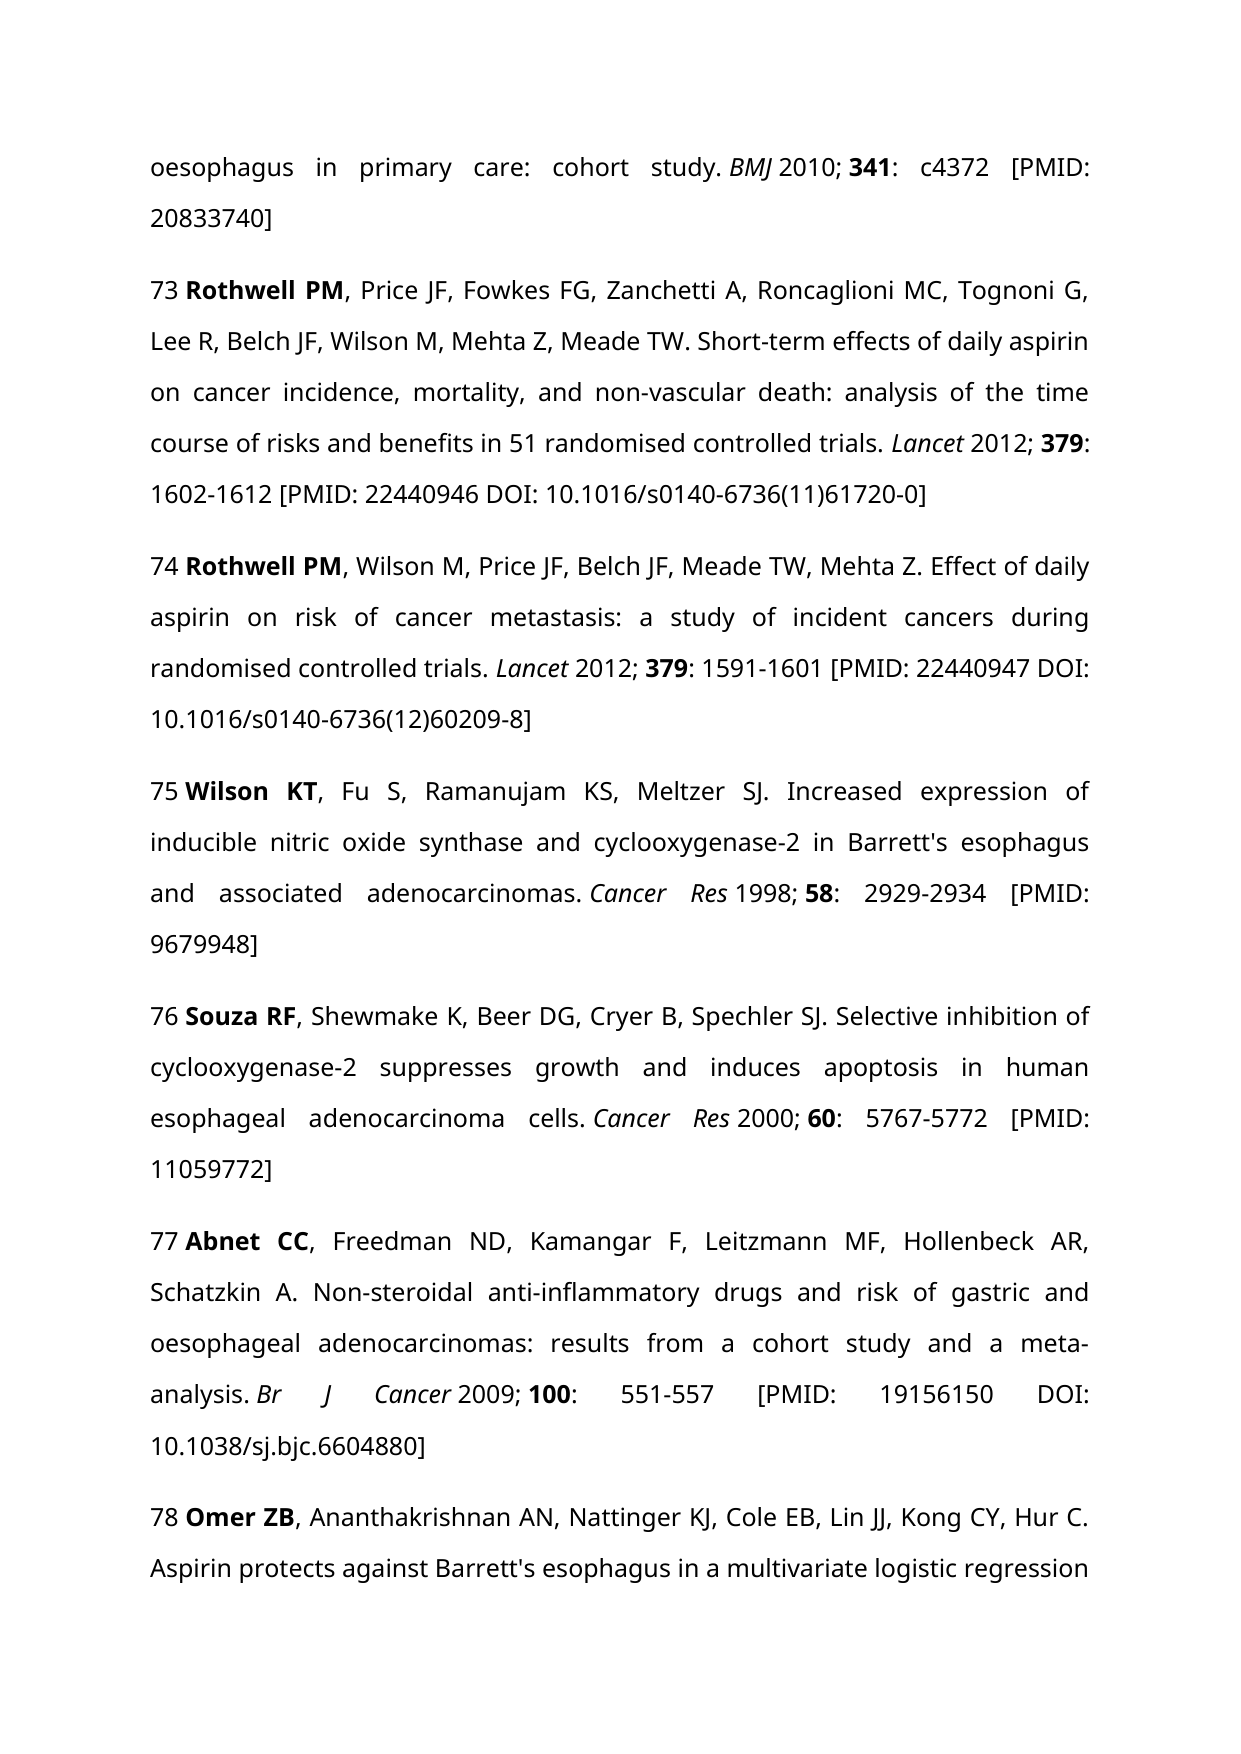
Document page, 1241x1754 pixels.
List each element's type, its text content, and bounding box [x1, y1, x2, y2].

text 73 Rothwell PM, Price JF, Fowkes FG, Zanchetti A, Roncaglioni MC, Tognoni G, Lee R, Belch JF, Wilson M, Mehta Z, Meade TW. Short-term effects of daily aspirin on cancer incidence, mortality, and non-vascular death: analysis of the time course of risks and benefits in 51 randomised controlled trials. Lancet 2012; 379: 1602-1612 [PMID: 22440946 DOI: 10.1016/s0140-6736(11)61720-0] [150, 273, 1090, 511]
text 77 Abnet CC, Freedman ND, Kamangar F, Leitzmann MF, Hollenbeck AR, Schatzkin A. Non-steroidal anti-inflammatory drugs and risk of gastric and oesophageal adenocarcinomas: results from a cohort study and a meta-analysis. Br J Cancer 2009; 100: 551-557 [PMID: 19156150 DOI: 10.1038/sj.bjc.6604880] [150, 1224, 1090, 1462]
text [150, 150, 1090, 235]
text 75 Wilson KT, Fu S, Ramanujam KS, Meltzer SJ. Increased expression of inducible nitric oxide synthase and cyclooxygenase-2 in Barrett's esophagus and associated adenocarcinomas. Cancer Res 1998; 58: 2929-2934 [PMID: 9679948] [150, 774, 1090, 961]
text 74 Rothwell PM, Wilson M, Price JF, Belch JF, Meade TW, Mehta Z. Effect of daily aspirin on risk of cancer metastasis: a study of incident cancers during randomised controlled trials. Lancet 2012; 379: 1591-1601 [PMID: 22440947 DOI: 10.1016/s0140-6736(12)60209-8] [150, 549, 1090, 736]
text 76 Souza RF, Shewmake K, Beer DG, Cryer B, Spechler SJ. Selective inhibition of cyclooxygenase-2 suppresses growth and induces apoptosis in human esophageal adenocarcinoma cells. Cancer Res 2000; 60: 5767-5772 [PMID: 11059772] [150, 999, 1090, 1186]
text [150, 1500, 1090, 1585]
